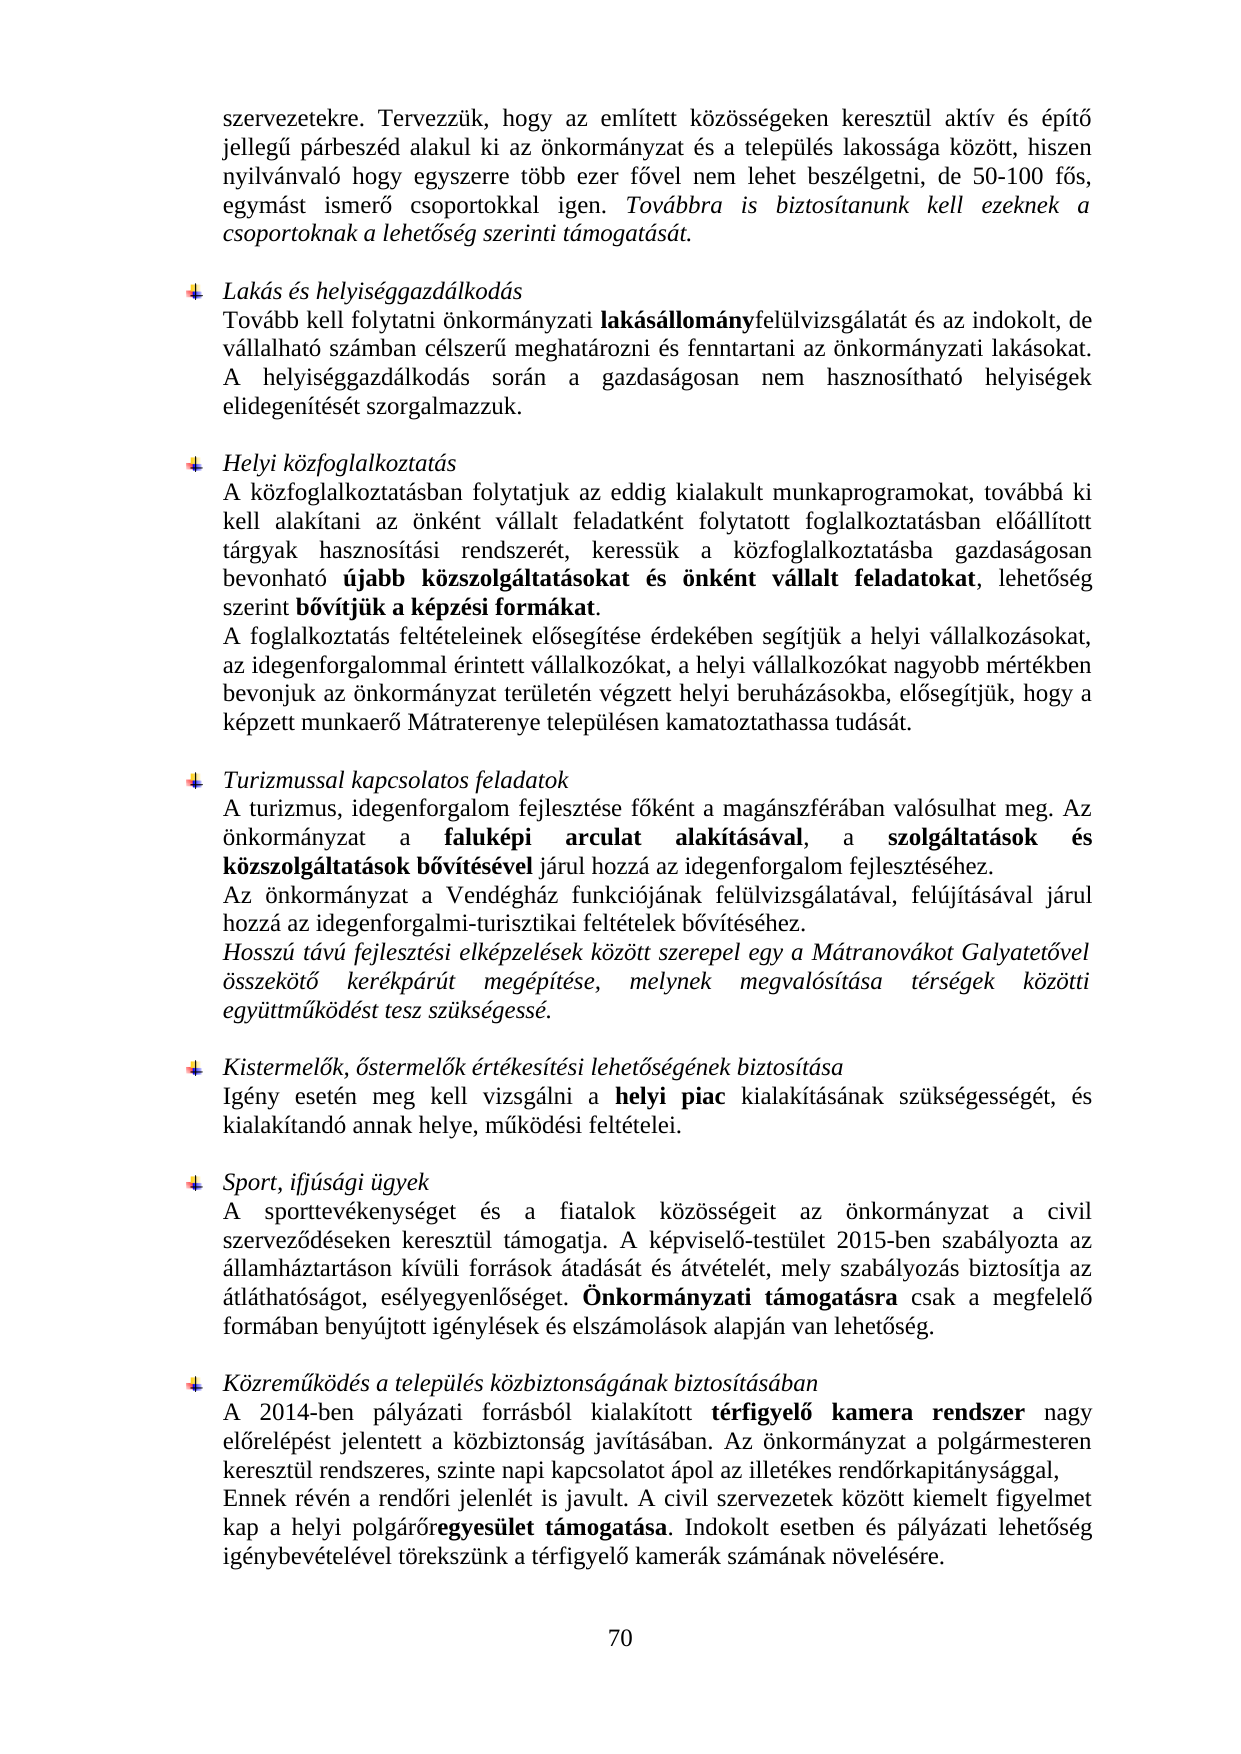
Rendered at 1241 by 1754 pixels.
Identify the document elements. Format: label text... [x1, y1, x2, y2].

picture [186, 282, 203, 300]
list Igény esetén meg kell vizsgálni a helyi piac kialakításának szükségességét, és kialakítandó annak helye, működési feltételei. [223, 1081, 1093, 1138]
list A sporttevékenységet és a fiatalok közösségeit az önkormányzat a civil szerveződéseken keresztül támogatja. A képviselő-testület 2015-ben szabályozta az államháztartáson kívüli források átadását és átvételét, mely szabályozás biztosítja az átláthatóságot, esélyegyenlőséget. Önkormányzati támogatásra csak a megfelelő formában benyújtott igénylések és elszámolások alapján van lehetőség. [223, 1196, 1093, 1340]
picture [186, 455, 203, 472]
list Tovább kell folytatni önkormányzati lakásállományfelülvizsgálatát és az indokolt, de vállalható számban célszerű meghatározni és fenntartani az önkormányzati lakásokat. A helyiséggazdálkodás során a gazdaságosan nem hasznosítható helyiségek elidegenítését szorgalmazzuk. [223, 305, 1093, 420]
picture [186, 1174, 203, 1191]
list A turizmus, idegenforgalom fejlesztése főként a magánszférában valósulhat meg. Az önkormányzat a faluképi arculat alakításával, a szolgáltatások és közszolgáltatások bővítésével járul hozzá az idegenforgalom fejlesztéséhez. [223, 793, 1093, 880]
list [223, 103, 1093, 247]
list Ennek révén a rendőri jelenlét is javult. A civil szervezetek között kiemelt figyelmet kap a helyi polgárőregyesület támogatása. Indokolt esetben és pályázati lehetőség igénybevételével törekszünk a térfigyelő kamerák számának növelésére. [223, 1483, 1093, 1570]
list Közreműködés a település közbiztonságának biztosításában [185, 1368, 1093, 1397]
list Hosszú távú fejlesztési elképzelések között szerepel egy a Mátranovákot Galyatetővel összekötő kerékpárút megépítése, melynek megvalósítása térségek közötti együttműködést tesz szükségessé. [223, 937, 1093, 1023]
list A foglalkoztatás feltételeinek elősegítése érdekében segítjük a helyi vállalkozásokat, az idegenforgalommal érintett vállalkozókat, a helyi vállalkozókat nagyobb mértékben bevonjuk az önkormányzat területén végzett helyi beruházásokba, elősegítjük, hogy a képzett munkaerő Mátraterenye településen kamatoztathassa tudását. [223, 621, 1093, 736]
list Az önkormányzat a Vendégház funkciójának felülvizsgálatával, felújításával járul hozzá az idegenforgalmi-turisztikai feltételek bővítéséhez. [223, 880, 1093, 937]
picture [186, 771, 203, 789]
list Helyi közfoglalkoztatás [185, 448, 1093, 477]
picture [186, 1059, 203, 1076]
list Sport, ifjúsági ügyek [185, 1167, 1093, 1196]
list Turizmussal kapcsolatos feladatok [185, 765, 1093, 793]
list A 2014-ben pályázati forrásból kialakított térfigyelő kamera rendszer nagy előrelépést jelentett a közbiztonság javításában. Az önkormányzat a polgármesteren keresztül rendszeres, szinte napi kapcsolatot ápol az illetékes rendőrkapitánysággal, [223, 1397, 1093, 1483]
picture [186, 1375, 203, 1392]
list Lakás és helyiséggazdálkodás [185, 276, 1093, 305]
list A közfoglalkoztatásban folytatjuk az eddig kialakult munkaprogramokat, továbbá ki kell alakítani az önként vállalt feladatként folytatott foglalkoztatásban előállított tárgyak hasznosítási rendszerét, keressük a közfoglalkoztatásba gazdaságosan bevonható újabb közszolgáltatásokat és önként vállalt feladatokat, lehetőség szerint bővítjük a képzési formákat. [223, 477, 1093, 621]
list Kistermelők, őstermelők értékesítési lehetőségének biztosítása [185, 1052, 1093, 1081]
